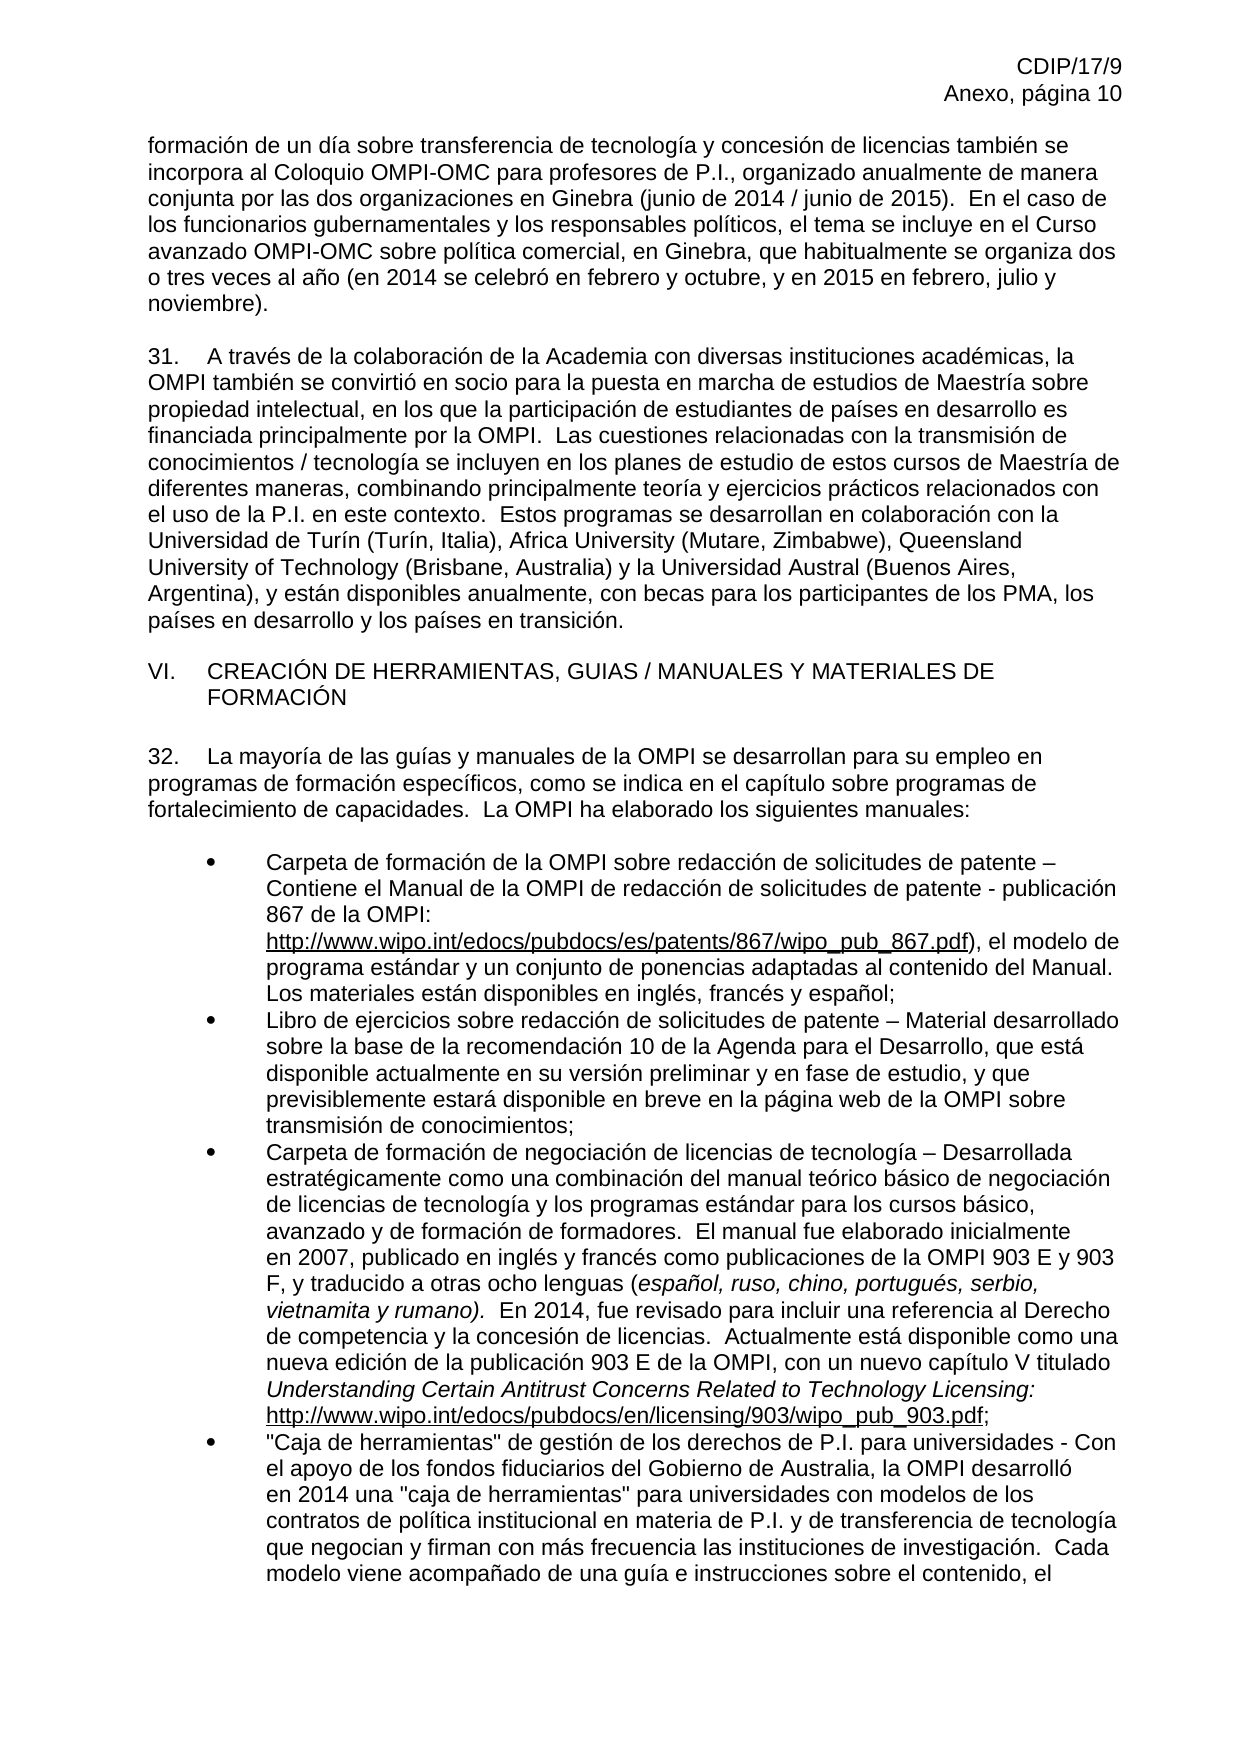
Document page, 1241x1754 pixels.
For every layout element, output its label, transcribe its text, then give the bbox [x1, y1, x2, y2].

list Carpeta de formación de la OMPI sobre redacción de solicitudes de patente – Contiene el Manual de la OMPI de redacción de solicitudes de patente - publicación 867 de la OMPI: http://www.wipo.int/edocs/pubdocs/es/patents/867/wipo_pub_867.pdf), el modelo de programa estándar y un conjunto de ponencias adaptadas al contenido del Manual. Los materiales están disponibles en inglés, francés y español; [207, 849, 1122, 1007]
list Carpeta de formación de negociación de licencias de tecnología – Desarrollada estratégicamente como una combinación del manual teórico básico de negociación de licencias de tecnología y los programas estándar para los cursos básico, avanzado y de formación de formadores. El manual fue elaborado inicialmente en 2007, publicado en inglés y francés como publicaciones de la OMPI 903 E y 903 F, y traducido a otras ocho lenguas (español, ruso, chino, portugués, serbio, vietnamita y rumano). En 2014, fue revisado para incluir una referencia al Derecho de competencia y la concesión de licencias. Actualmente está disponible como una nueva edición de la publicación 903 E de la OMPI, con un nuevo capítulo V titulado Understanding Certain Antitrust Concerns Related to Technology Licensing: http://www.wipo.int/edocs/pubdocs/en/licensing/903/wipo_pub_903.pdf; [207, 1138, 1122, 1428]
text 32. La mayoría de las guías y manuales de la OMPI se desarrollan para su empleo en programas de formación específicos, como se indica en el capítulo sobre programas de fortalecimiento de capacidades. La OMPI ha elaborado los siguientes manuales: [148, 743, 1122, 822]
text 31. A través de la colaboración de la Academia con diversas instituciones académicas, la OMPI también se convirtió en socio para la puesta en marcha de estudios de Maestría sobre propiedad intelectual, en los que la participación de estudiantes de países en desarrollo es financiada principalmente por la OMPI. Las cuestiones relacionadas con la transmisión de conocimientos / tecnología se incluyen en los planes de estudio de estos cursos de Maestría de diferentes maneras, combinando principalmente teoría y ejercicios prácticos relacionados con el uso de la P.I. en este contexto. Estos programas se desarrollan en colaboración con la Universidad de Turín (Turín, Italia), Africa University (Mutare, Zimbabwe), Queensland University of Technology (Brisbane, Australia) y la Universidad Austral (Buenos Aires, Argentina), y están disponibles anualmente, con becas para los participantes de los PMA, los países en desarrollo y los países en transición. [148, 343, 1122, 633]
list Libro de ejercicios sobre redacción de solicitudes de patente – Material desarrollado sobre la base de la recomendación 10 de la Agenda para el Desarrollo, que está disponible actualmente en su versión preliminar y en fase de estudio, y que previsiblemente estará disponible en breve en la página web de la OMPI sobre transmisión de conocimientos; [207, 1007, 1122, 1138]
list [207, 1428, 1122, 1587]
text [148, 132, 1122, 317]
subtitle VI. CreaCIÓN DE HERRAMIENTAS, GUIAS / ManualES Y MATERIALES DE FORMACIÓN [148, 658, 1122, 711]
